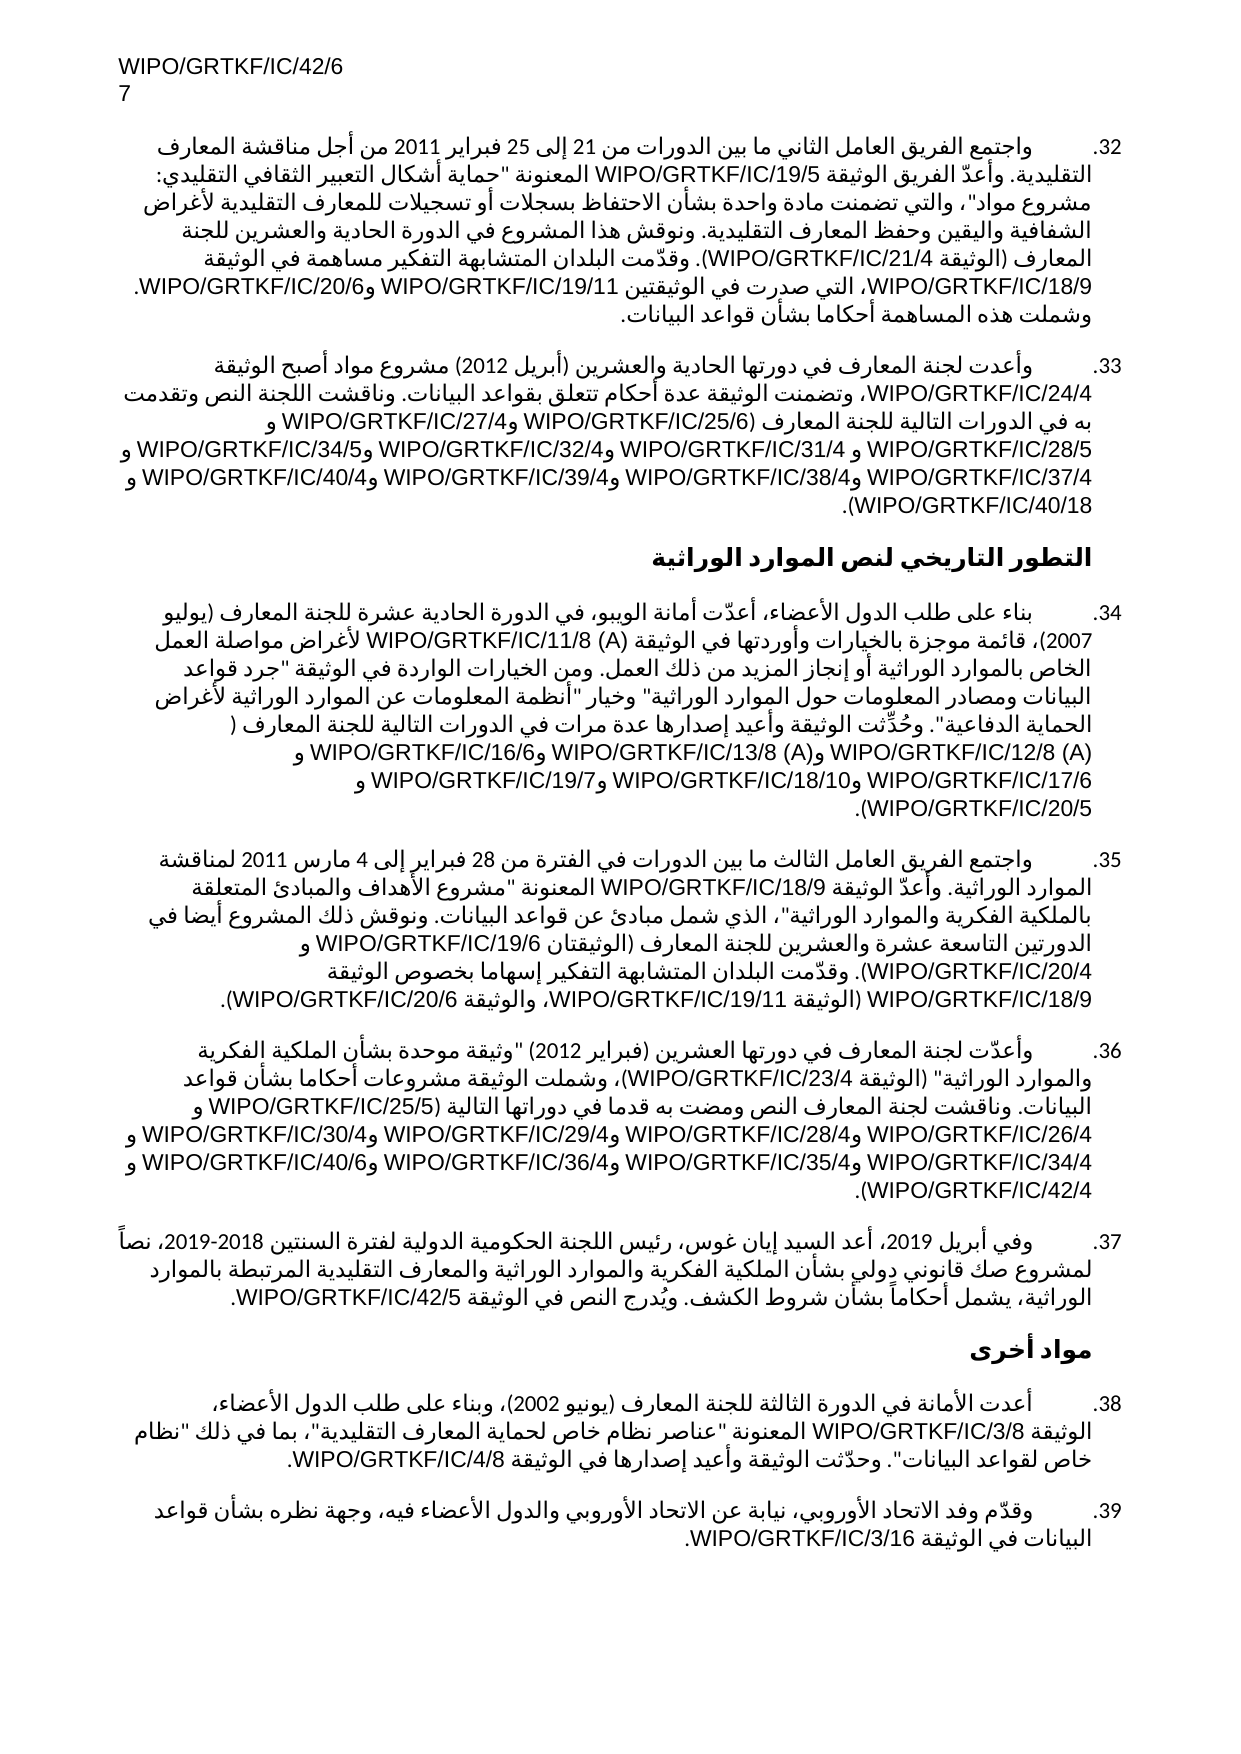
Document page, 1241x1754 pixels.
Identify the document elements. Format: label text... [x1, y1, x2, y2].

text وقدّم وفد الاتحاد الأوروبي، نيابة عن الاتحاد الأوروبي والدول الأعضاء فيه، وجهة نظره بشأن قواعد البيانات في الوثيقة WIPO/GRTKF/IC/3/16. [118, 1496, 1092, 1552]
text بناء على طلب الدول الأعضاء، أعدّت أمانة الويبو، في الدورة الحادية عشرة للجنة المعارف (يوليو 2007)، قائمة موجزة بالخيارات وأوردتها في الوثيقة WIPO/GRTKF/IC/11/8 (A) لأغراض مواصلة العمل الخاص بالموارد الوراثية أو إنجاز المزيد من ذلك العمل. ومن الخيارات الواردة في الوثيقة "جرد قواعد البيانات ومصادر المعلومات حول الموارد الوراثية" وخيار "أنظمة المعلومات عن الموارد الوراثية لأغراض الحماية الدفاعية". وحُدِّثت الوثيقة وأعيد إصدارها عدة مرات في الدورات التالية للجنة المعارف (WIPO/GRTKF/IC/12/8 (A) وWIPO/GRTKF/IC/13/8 (A) وWIPO/GRTKF/IC/16/6 وWIPO/GRTKF/IC/17/6 وWIPO/GRTKF/IC/18/10 وWIPO/GRTKF/IC/19/7 وWIPO/GRTKF/IC/20/5). [118, 598, 1092, 822]
subtitle مواد أخرى [118, 1334, 1092, 1364]
text واجتمع الفريق العامل الثالث ما بين الدورات في الفترة من 28 فبراير إلى 4 مارس 2011 لمناقشة الموارد الوراثية. وأعدّ الوثيقة WIPO/GRTKF/IC/18/9 المعنونة "مشروع الأهداف والمبادئ المتعلقة بالملكية الفكرية والموارد الوراثية"، الذي شمل مبادئ عن قواعد البيانات. ونوقش ذلك المشروع أيضا في الدورتين التاسعة عشرة والعشرين للجنة المعارف (الوثيقتان WIPO/GRTKF/IC/19/6 وWIPO/GRTKF/IC/20/4). وقدّمت البلدان المتشابهة التفكير إسهاما بخصوص الوثيقة WIPO/GRTKF/IC/18/9 (الوثيقة WIPO/GRTKF/IC/19/11، والوثيقة WIPO/GRTKF/IC/20/6). [118, 845, 1092, 1013]
subtitle التطور التاريخي لنص الموارد الوراثية [118, 542, 1092, 573]
text أعدت الأمانة في الدورة الثالثة للجنة المعارف (يونيو 2002)، وبناء على طلب الدول الأعضاء، الوثيقة WIPO/GRTKF/IC/3/8 المعنونة "عناصر نظام خاص لحماية المعارف التقليدية"، بما في ذلك "نظام خاص لقواعد البيانات". وحدّثت الوثيقة وأعيد إصدارها في الوثيقة WIPO/GRTKF/IC/4/8. [118, 1389, 1092, 1473]
text وفي أبريل 2019، أعد السيد إيان غوس، رئيس اللجنة الحكومية الدولية لفترة السنتين 2018-2019، نصاً لمشروع صك قانوني دولي بشأن الملكية الفكرية والموارد الوراثية والمعارف التقليدية المرتبطة بالموارد الوراثية، يشمل أحكاماً بشأن شروط الكشف. ويُدرج النص في الوثيقة WIPO/GRTKF/IC/42/5. [118, 1227, 1092, 1311]
text وأعدّت لجنة المعارف في دورتها العشرين (فبراير 2012) "وثيقة موحدة بشأن الملكية الفكرية والموارد الوراثية" (الوثيقة WIPO/GRTKF/IC/23/4)، وشملت الوثيقة مشروعات أحكاما بشأن قواعد البيانات. وناقشت لجنة المعارف النص ومضت به قدما في دوراتها التالية (WIPO/GRTKF/IC/25/5 وWIPO/GRTKF/IC/26/4 وWIPO/GRTKF/IC/28/4 وWIPO/GRTKF/IC/29/4 وWIPO/GRTKF/IC/30/4 وWIPO/GRTKF/IC/34/4 وWIPO/GRTKF/IC/35/4 وWIPO/GRTKF/IC/36/4 وWIPO/GRTKF/IC/40/6 وWIPO/GRTKF/IC/42/4). [118, 1036, 1092, 1204]
text واجتمع الفريق العامل الثاني ما بين الدورات من 21 إلى 25 فبراير 2011 من أجل مناقشة المعارف التقليدية. وأعدّ الفريق الوثيقة WIPO/GRTKF/IC/19/5 المعنونة "حماية أشكال التعبير الثقافي التقليدي: مشروع مواد"، والتي تضمنت مادة واحدة بشأن الاحتفاظ بسجلات أو تسجيلات للمعارف التقليدية لأغراض الشفافية واليقين وحفظ المعارف التقليدية. ونوقش هذا المشروع في الدورة الحادية والعشرين للجنة المعارف (الوثيقة WIPO/GRTKF/IC/21/4). وقدّمت البلدان المتشابهة التفكير مساهمة في الوثيقة WIPO/GRTKF/IC/18/9، التي صدرت في الوثيقتين WIPO/GRTKF/IC/19/11 وWIPO/GRTKF/IC/20/6. وشملت هذه المساهمة أحكاما بشأن قواعد البيانات. [118, 132, 1092, 328]
text وأعدت لجنة المعارف في دورتها الحادية والعشرين (أبريل 2012) مشروع مواد أصبح الوثيقة WIPO/GRTKF/IC/24/4، وتضمنت الوثيقة عدة أحكام تتعلق بقواعد البيانات. وناقشت اللجنة النص وتقدمت به في الدورات التالية للجنة المعارف (WIPO/GRTKF/IC/25/6 وWIPO/GRTKF/IC/27/4 وWIPO/GRTKF/IC/28/5 و WIPO/GRTKF/IC/31/4 وWIPO/GRTKF/IC/32/4 وWIPO/GRTKF/IC/34/5 وWIPO/GRTKF/IC/37/4 وWIPO/GRTKF/IC/38/4 وWIPO/GRTKF/IC/39/4 وWIPO/GRTKF/IC/40/4 وWIPO/GRTKF/IC/40/18). [118, 351, 1092, 519]
